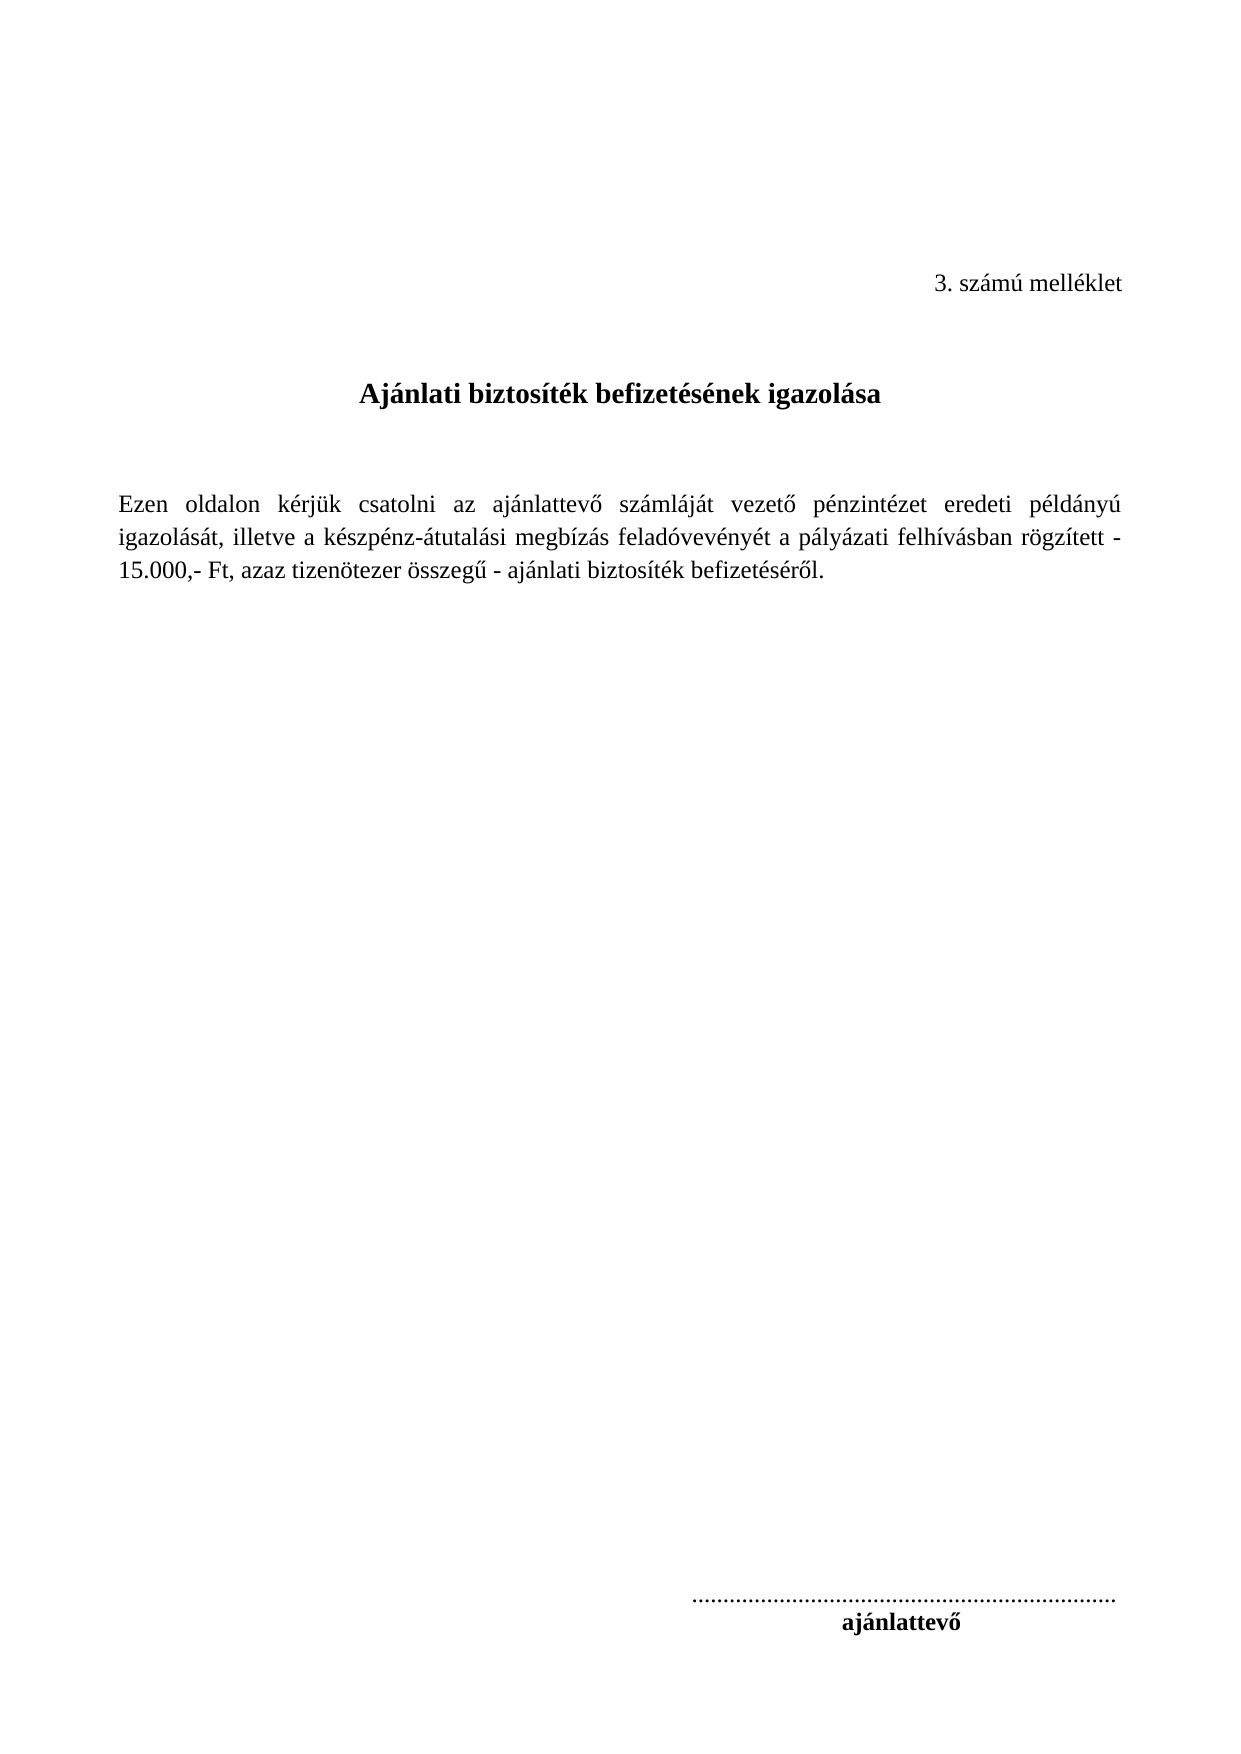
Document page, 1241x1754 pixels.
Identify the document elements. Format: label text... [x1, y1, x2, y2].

text Ezen oldalon kérjük csatolni az ajánlattevő számláját vezető pénzintézet eredeti példányú igazolását, illetve a készpénz-átutalási megbízás feladóvevényét a pályázati felhívásban rögzített - 15.000,- Ft, azaz tizenötezer összegű - ajánlati biztosíték befizetéséről. [118, 489, 1122, 584]
text Ajánlati biztosíték befizetésének igazolása [118, 376, 1122, 410]
text 3. számú melléklet [118, 268, 1122, 297]
text .................................................................... [118, 1579, 1122, 1607]
text ajánlattevő [118, 1607, 1122, 1636]
